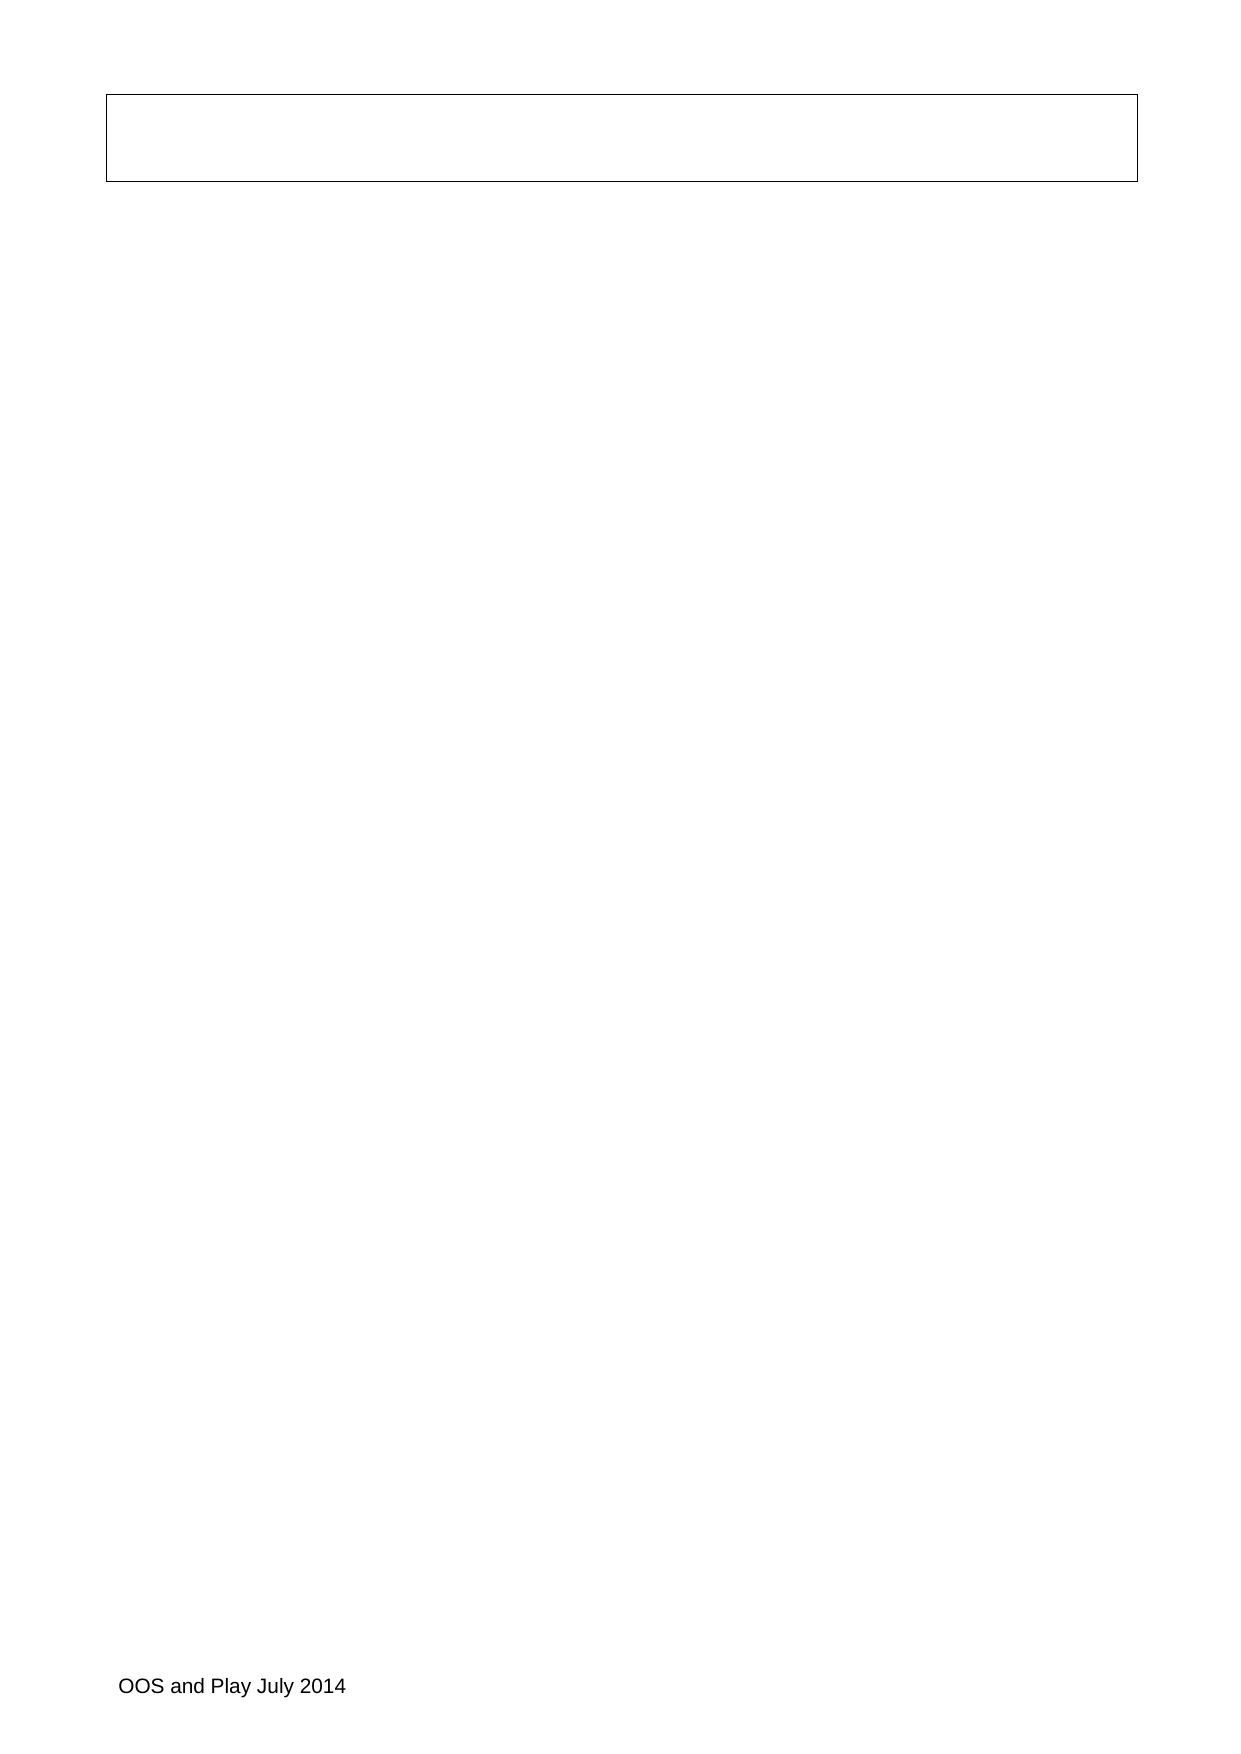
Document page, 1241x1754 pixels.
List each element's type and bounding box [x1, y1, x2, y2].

table_cell [107, 95, 1137, 181]
